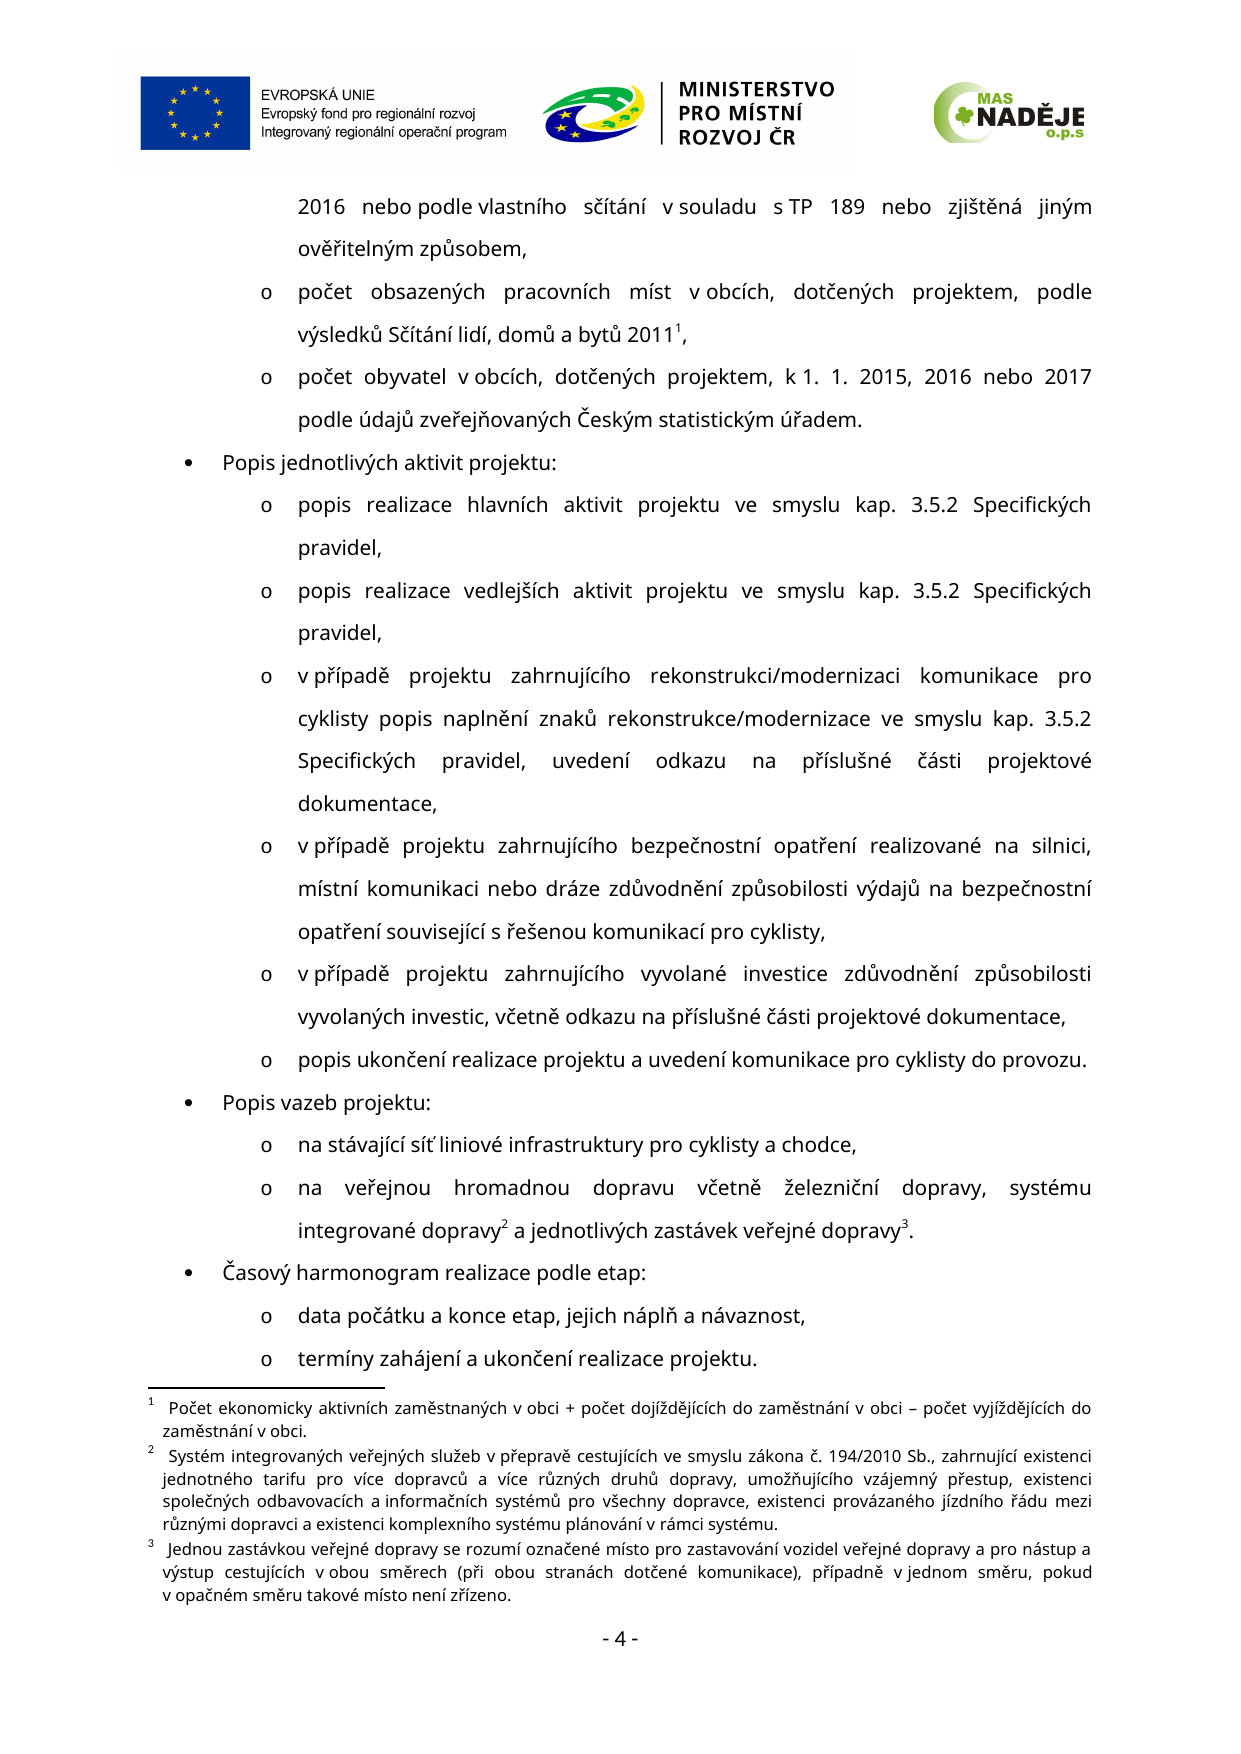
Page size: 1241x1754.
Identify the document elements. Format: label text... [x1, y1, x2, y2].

list data počátku a konce etap, jejich náplň a návaznost, [260, 1301, 1093, 1329]
list v případě projektu zahrnujícího bezpečnostní opatření realizované na silnici, místní komunikaci nebo dráze zdůvodnění způsobilosti výdajů na bezpečnostní opatření související s řešenou komunikací pro cyklisty, [260, 832, 1093, 945]
list popis realizace hlavních aktivit projektu ve smyslu kap. 3.5.2 Specifických pravidel, [260, 490, 1093, 562]
list počet obyvatel v obcích, dotčených projektem, k 1. 1. 2015, 2016 nebo 2017 podle údajů zveřejňovaných Českým statistickým úřadem. [260, 362, 1093, 434]
list na veřejnou hromadnou dopravu včetně železniční dopravy, systému integrované dopravy a jednotlivých zastávek veřejné dopravy. [260, 1173, 1093, 1244]
list Časový harmonogram realizace podle etap: [185, 1258, 1093, 1287]
list počet obsazených pracovních míst v obcích, dotčených projektem, podle výsledků Sčítání lidí, domů a bytů 2011, [260, 277, 1093, 348]
list Popis jednotlivých aktivit projektu: [185, 448, 1093, 476]
list popis realizace vedlejších aktivit projektu ve smyslu kap. 3.5.2 Specifických pravidel, [260, 576, 1093, 647]
picture [116, 51, 854, 170]
list popis ukončení realizace projektu a uvedení komunikace pro cyklisty do provozu. [260, 1045, 1093, 1073]
list v případě projektu zahrnujícího vyvolané investice zdůvodnění způsobilosti vyvolaných investic, včetně odkazu na příslušné části projektové dokumentace, [260, 959, 1093, 1031]
list na stávající síť liniové infrastruktury pro cyklisty a chodce, [260, 1130, 1093, 1159]
list termíny zahájení a ukončení realizace projektu. [260, 1344, 1093, 1372]
picture [933, 82, 1084, 143]
list v případě projektu zahrnujícího rekonstrukci/modernizaci komunikace pro cyklisty popis naplnění znaků rekonstrukce/modernizace ve smyslu kap. 3.5.2 Specifických pravidel, uvedení odkazu na příslušné části projektové dokumentace, [260, 661, 1093, 817]
list Popis vazeb projektu: [185, 1088, 1093, 1116]
